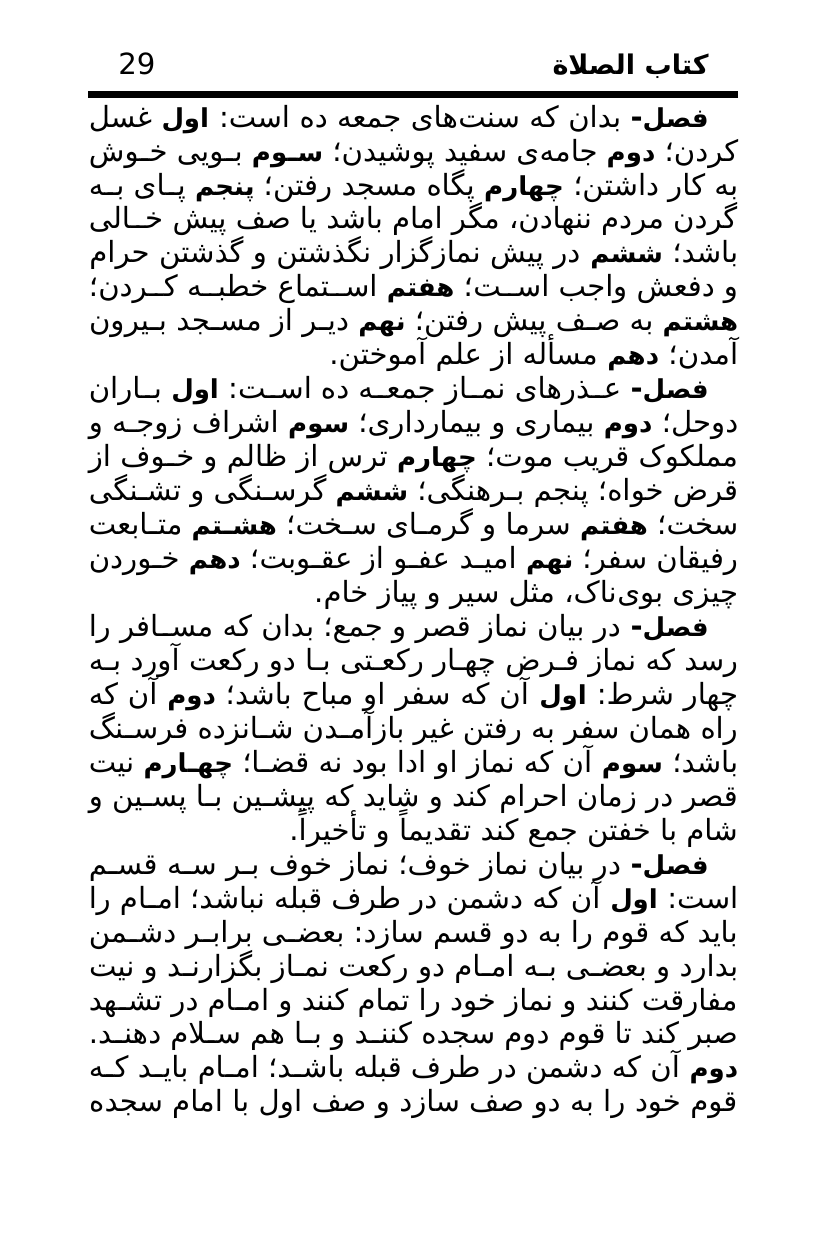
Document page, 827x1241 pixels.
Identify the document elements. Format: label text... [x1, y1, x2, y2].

text فصل- در بیان نماز قصر و جمع؛ بدان که مسافر را رسد که نماز فرض چهار رکعتی با دو رکعت آورد به چهار شرط: اول آن که سفر او مباح باشد؛ دوم آن که راه همان سفر به رفتن غیر بازآمدن شانزده فرسنگ باشد؛ سوم آن که نماز او ادا بود نه قضا؛ چهارم نیت قصر در زمان احرام کند و شاید که پیشین با پسین و شام با خفتن جمع کند تقدیماً و تأخیراً. [89, 609, 738, 847]
text فصل- بدان که سنت‌های جمعه ده است: اول غسل کردن؛ دوم جامه‌ی سفید پوشیدن؛ سوم بویی خوش به کار داشتن؛ چهارم پگاه مسجد رفتن؛ پنجم پای به گردن مردم ننهادن، مگر امام باشد یا صف پیش خالی باشد؛ ششم در پیش نمازگزار نگذشتن و گذشتن حرام و دفعش واجب است؛ هفتم استماع خطبه کردن؛ هشتم به صف پیش رفتن؛ نهم دیر از مسجد بیرون آمدن؛ دهم مسأله از علم آموختن. [89, 100, 738, 372]
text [89, 847, 738, 1119]
text فصل- عذرهای نماز جمعه ده است: اول باران دوحل؛ دوم بیماری و بیمارداری؛ سوم اشراف زوجه و مملکوک قریب موت؛ چهارم ترس از ظالم و خوف از قرض خواه؛‌ پنجم برهنگی؛ ششم گرسنگی و تشنگی سخت؛ هفتم سرما و گرمای سخت؛ هشتم متابعت رفیقان سفر؛ نهم امید عفو از عقوبت؛ دهم خوردن چیزی بوی‌ناک، مثل سیر و پیاز خام. [89, 372, 738, 609]
